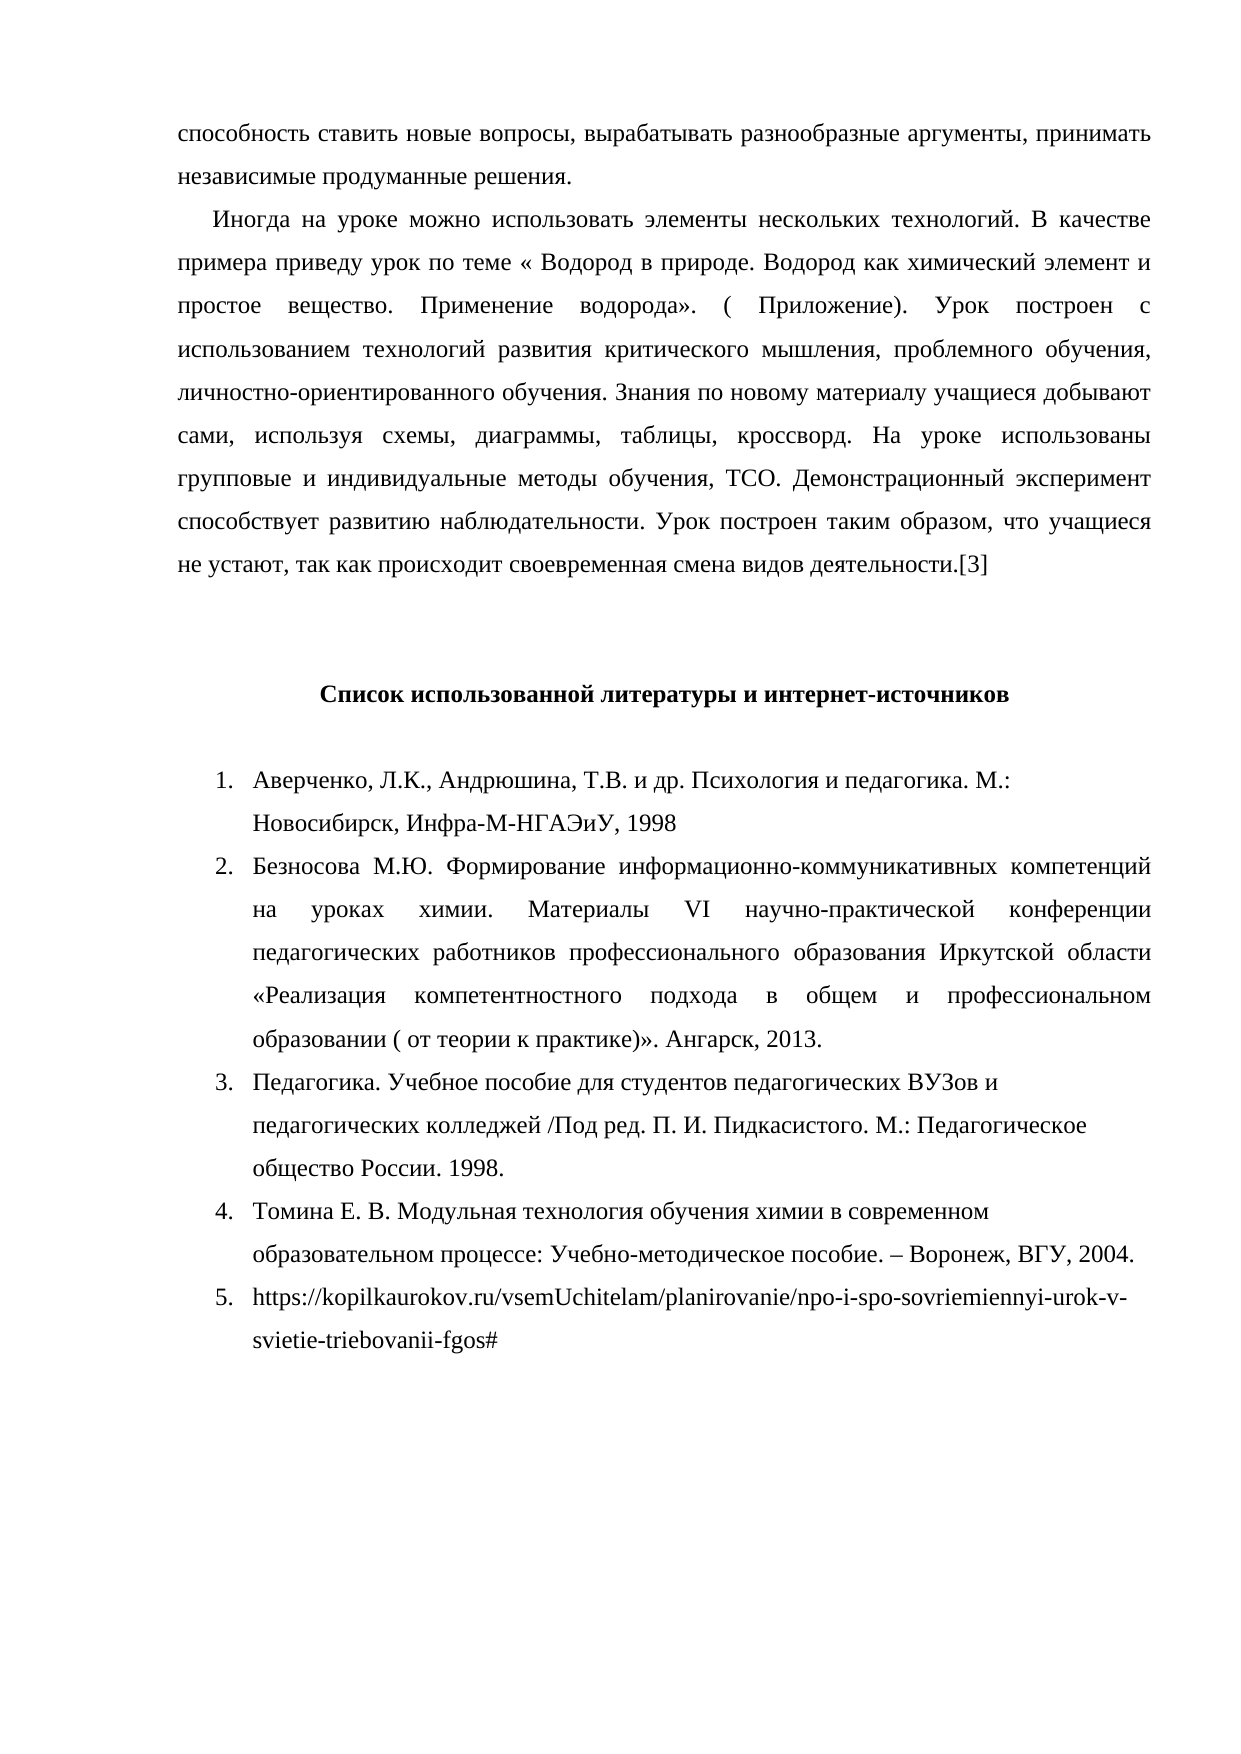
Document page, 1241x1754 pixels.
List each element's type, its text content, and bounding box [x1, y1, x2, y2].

list Педагогика. Учебное пособие для студентов педагогических ВУЗов и педагогических колледжей /Под ред. П. И. Пидкасистого. М.: Педагогическое общество России. 1998. [215, 1067, 1152, 1182]
text Иногда на уроке можно использовать элементы нескольких технологий. В качестве примера приведу урок по теме « Водород в природе. Водород как химический элемент и простое вещество. Применение водорода». ( Приложение). Урок построен с использованием технологий развития критического мышления, проблемного обучения, личностно-ориентированного обучения. Знания по новому материалу учащиеся добывают сами, используя схемы, диаграммы, таблицы, кроссворд. На уроке использованы групповые и индивидуальные методы обучения, ТСО. Демонстрационный эксперимент способствует развитию наблюдательности. Урок построен таким образом, что учащиеся не устают, так как происходит своевременная смена видов деятельности.[3] [177, 204, 1152, 578]
list Аверченко, Л.К., Андрюшина, Т.В. и др. Психология и педагогика. М.: Новосибирск, Инфра-М-НГАЭиУ, 1998 [215, 765, 1152, 837]
list https://kopilkaurokov.ru/vsemUchitelam/planirovanie/npo-i-spo-sovriemiennyi-urok-v-svietie-triebovanii-fgos# [215, 1282, 1152, 1354]
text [177, 118, 1152, 190]
list Безносова М.Ю. Формирование информационно-коммуникативных компетенций на уроках химии. Материалы VI научно-практической конференции педагогических работников профессионального образования Иркутской области «Реализация компетентностного подхода в общем и профессиональном образовании ( от теории к практике)». Ангарск, 2013. [215, 851, 1152, 1052]
list Томина Е. В. Модульная технология обучения химии в современном образовательном процессе: Учебно-методическое пособие. – Воронеж, ВГУ, 2004. [215, 1196, 1152, 1268]
text Список использованной литературы и интернет-источников [177, 679, 1152, 707]
